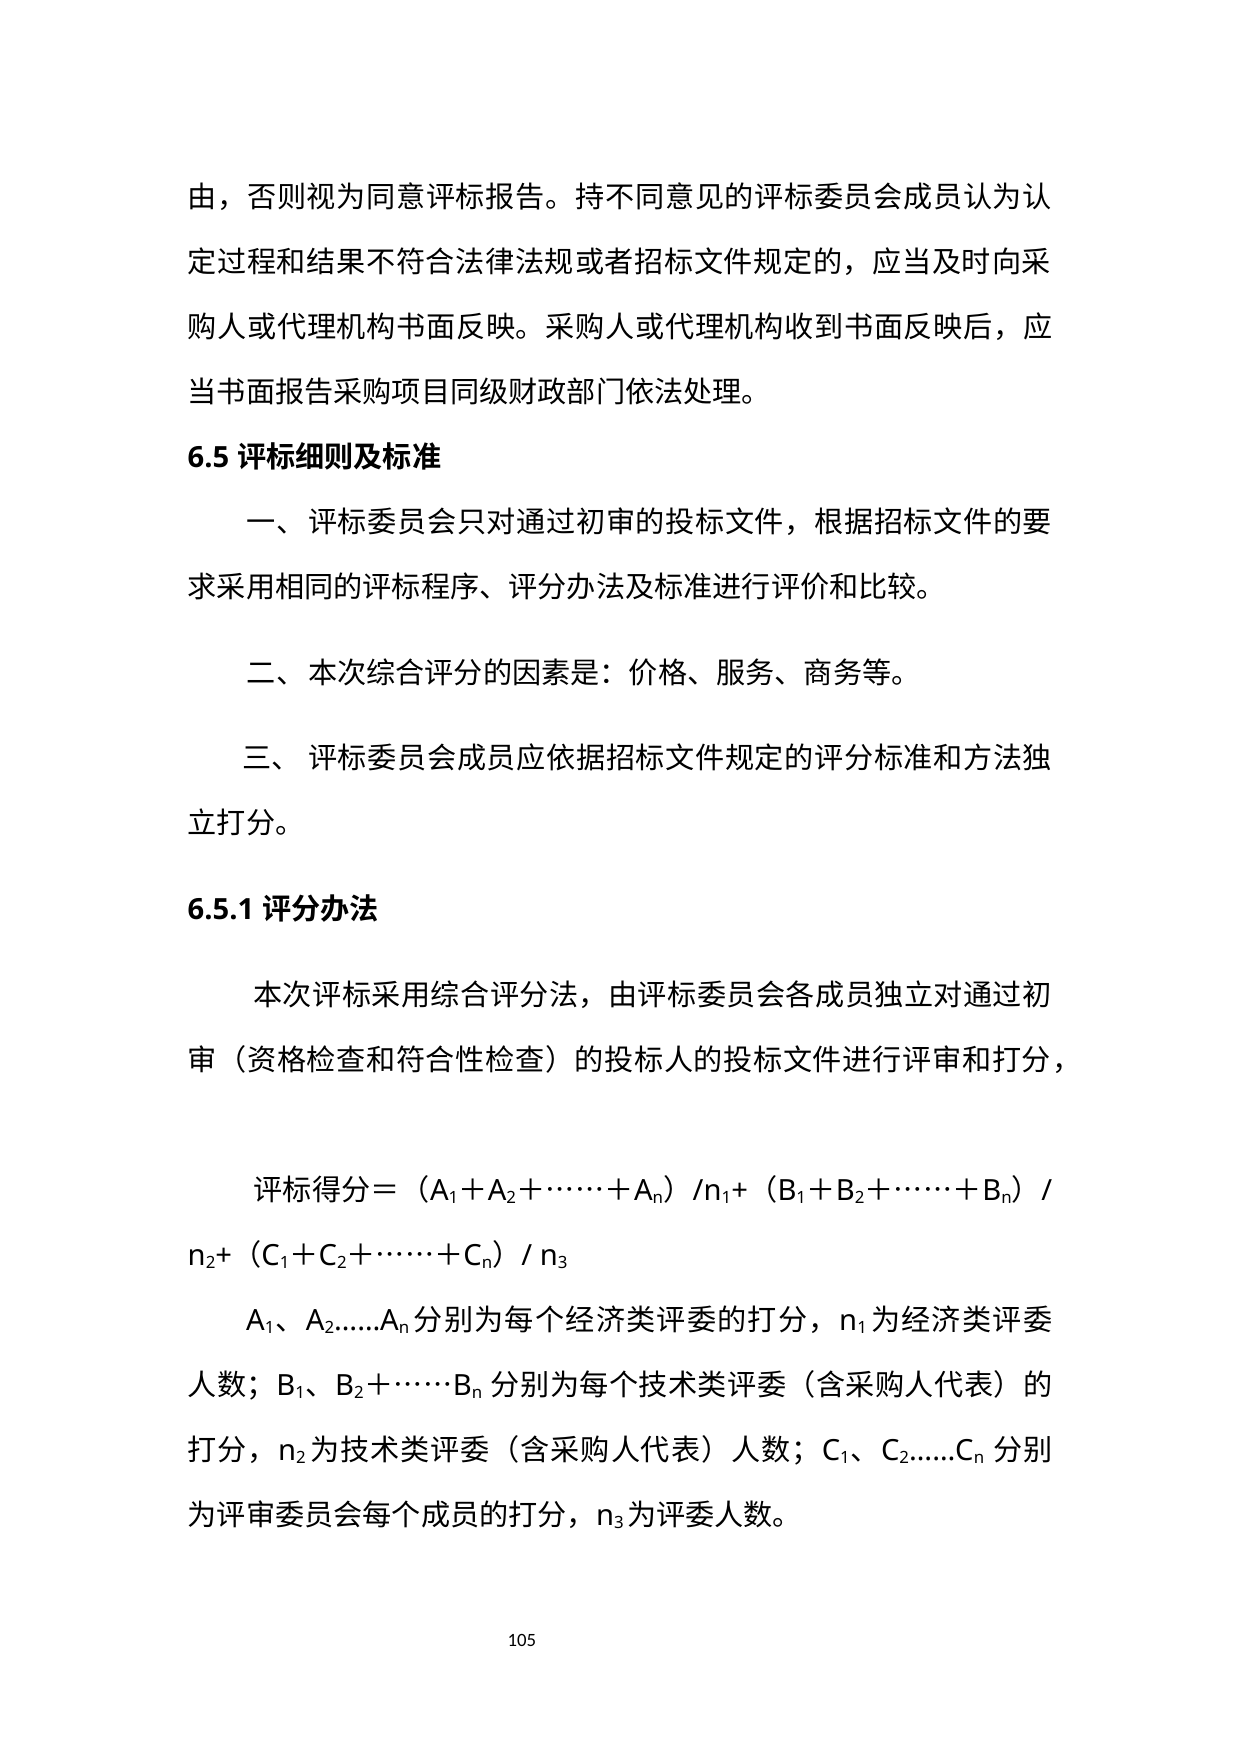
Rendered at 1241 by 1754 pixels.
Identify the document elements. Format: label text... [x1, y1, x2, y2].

subtitle 6.5 评标细则及标准 [187, 422, 1053, 487]
list 评标委员会成员应依据招标文件规定的评分标准和方法独立打分。 [187, 724, 1053, 854]
subtitle 6.5.1 评分办法 [187, 874, 1053, 939]
text 评标得分＝（A1＋A2＋……＋An）/n1+（B1＋B2＋……＋Bn）/ n2+（C1＋C2＋……＋Cn）/ n3 [187, 1155, 1053, 1285]
list 本次综合评分的因素是：价格、服务、商务等。 [187, 638, 1053, 703]
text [187, 162, 1053, 422]
text A1、A2……An分别为每个经济类评委的打分，n1为经济类评委人数；B1、B2＋……Bn 分别为每个技术类评委（含采购人代表）的打分，n2为技术类评委（含采购人代表）人数；C1、C2……Cn 分别为评审委员会每个成员的打分，n3为评委人数。 [187, 1285, 1053, 1545]
text 本次评标采用综合评分法，由评标委员会各成员独立对通过初审（资格检查和符合性检查）的投标人的投标文件进行评审和打分， [187, 960, 1053, 1155]
list 评标委员会只对通过初审的投标文件，根据招标文件的要求采用相同的评标程序、评分办法及标准进行评价和比较。 [187, 487, 1053, 617]
